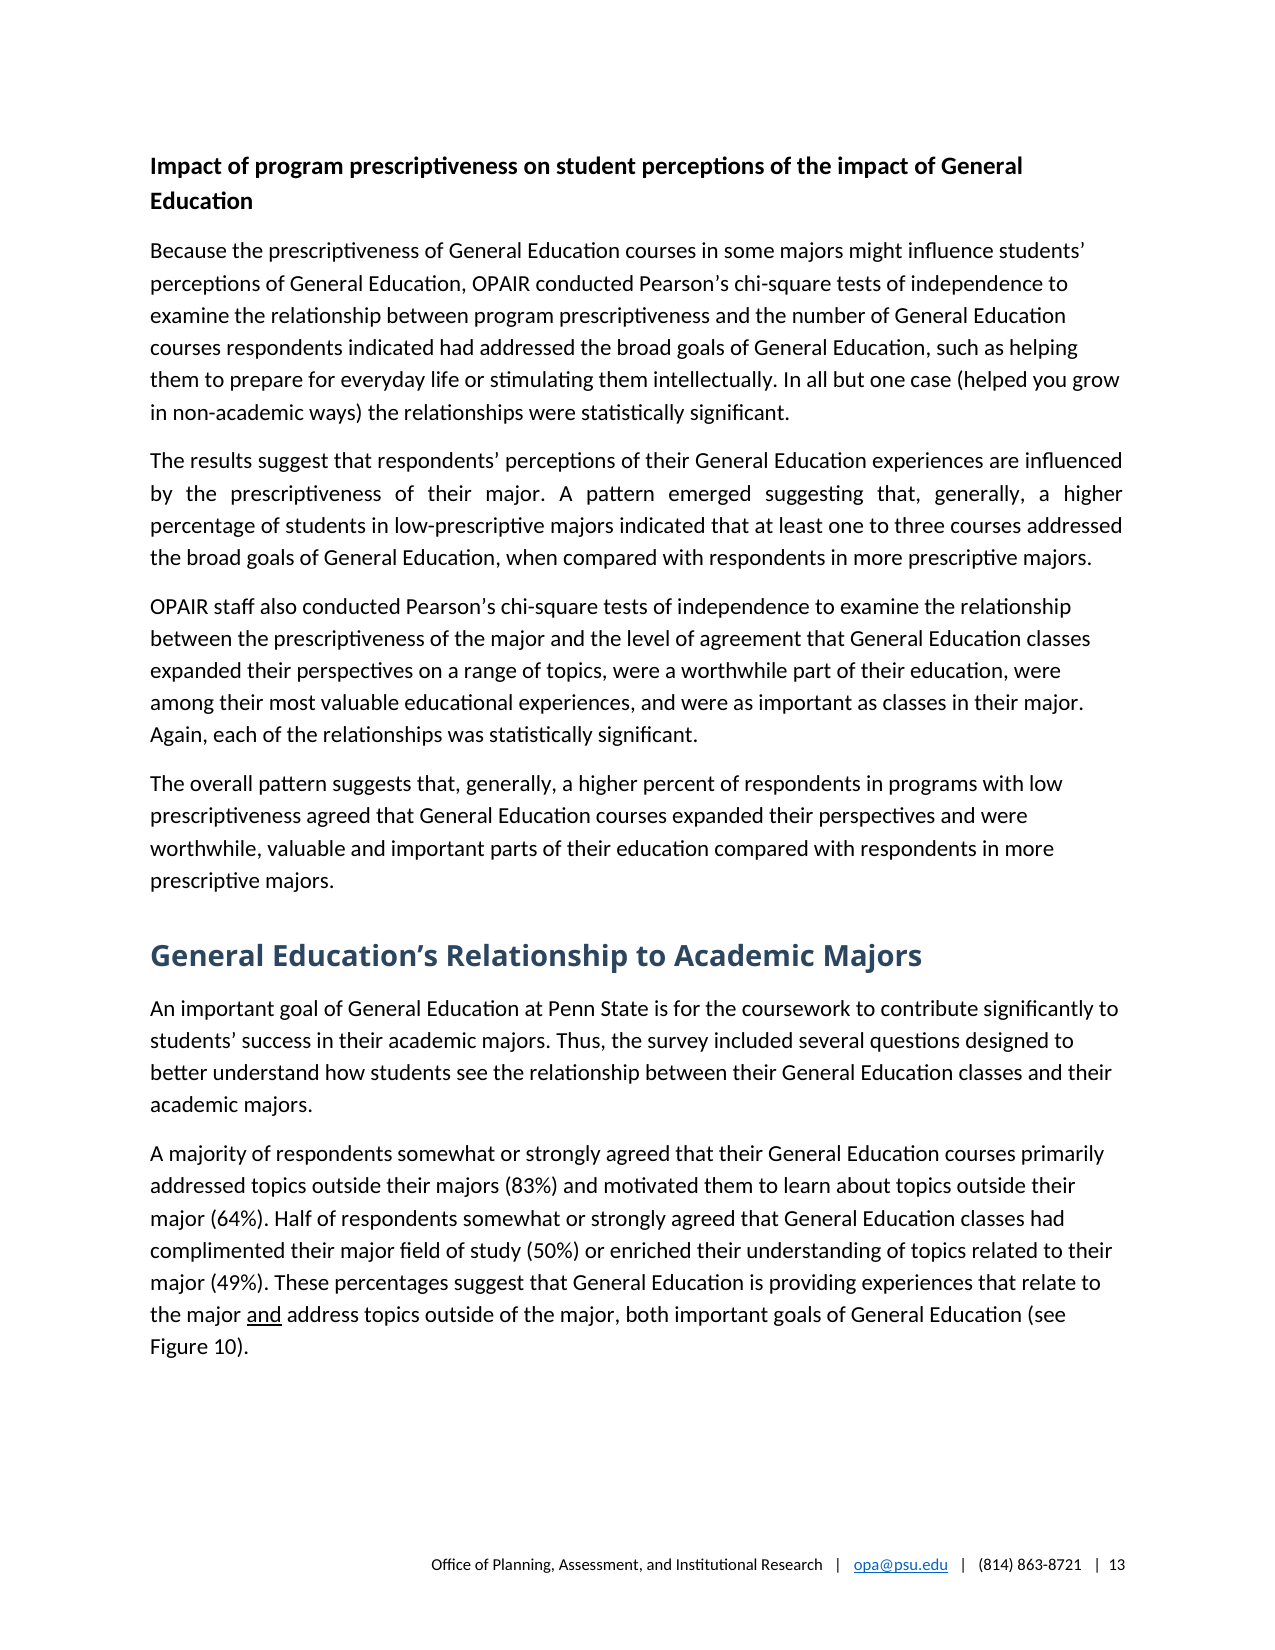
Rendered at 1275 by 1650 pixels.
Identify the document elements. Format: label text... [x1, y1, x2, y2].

text An important goal of General Education at Penn State is for the coursework to contribute significantly to students’ success in their academic majors. Thus, the survey included several questions designed to better understand how students see the relationship between their General Education classes and their academic majors. [150, 994, 1125, 1118]
text Impact of program prescriptiveness on student perceptions of the impact of General Education [150, 150, 1125, 216]
text The results suggest that respondents’ perceptions of their General Education experiences are influenced by the prescriptiveness of their major. A pattern emerged suggesting that, generally, a higher percentage of students in low-prescriptive majors indicated that at least one to three courses addressed the broad goals of General Education, when compared with respondents in more prescriptive majors. [150, 446, 1125, 571]
text OPAIR staff also conducted Pearson’s chi-square tests of independence to examine the relationship between the prescriptiveness of the major and the level of agreement that General Education classes expanded their perspectives on a range of topics, were a worthwhile part of their education, were among their most valuable educational experiences, and were as important as classes in their major. Again, each of the relationships was statistically significant. [150, 592, 1125, 749]
text The overall pattern suggests that, generally, a higher percent of respondents in programs with low prescriptiveness agreed that General Education courses expanded their perspectives and were worthwhile, valuable and important parts of their education compared with respondents in more prescriptive majors. [150, 769, 1125, 894]
subtitle General Education’s Relationship to Academic Majors [150, 936, 1125, 975]
text Because the prescriptiveness of General Education courses in some majors might influence students’ perceptions of General Education, OPAIR conducted Pearson’s chi-square tests of independence to examine the relationship between program prescriptiveness and the number of General Education courses respondents indicated had addressed the broad goals of General Education, such as helping them to prepare for everyday life or stimulating them intellectually. In all but one case (helped you grow in non-academic ways) the relationships were statistically significant. [150, 237, 1125, 426]
text A majority of respondents somewhat or strongly agreed that their General Education courses primarily addressed topics outside their majors (83%) and motivated them to learn about topics outside their major (64%). Half of respondents somewhat or strongly agreed that General Education classes had complimented their major field of study (50%) or enriched their understanding of topics related to their major (49%). These percentages suggest that General Education is providing experiences that relate to the major and address topics outside of the major, both important goals of General Education (see Figure 10). [150, 1139, 1125, 1360]
